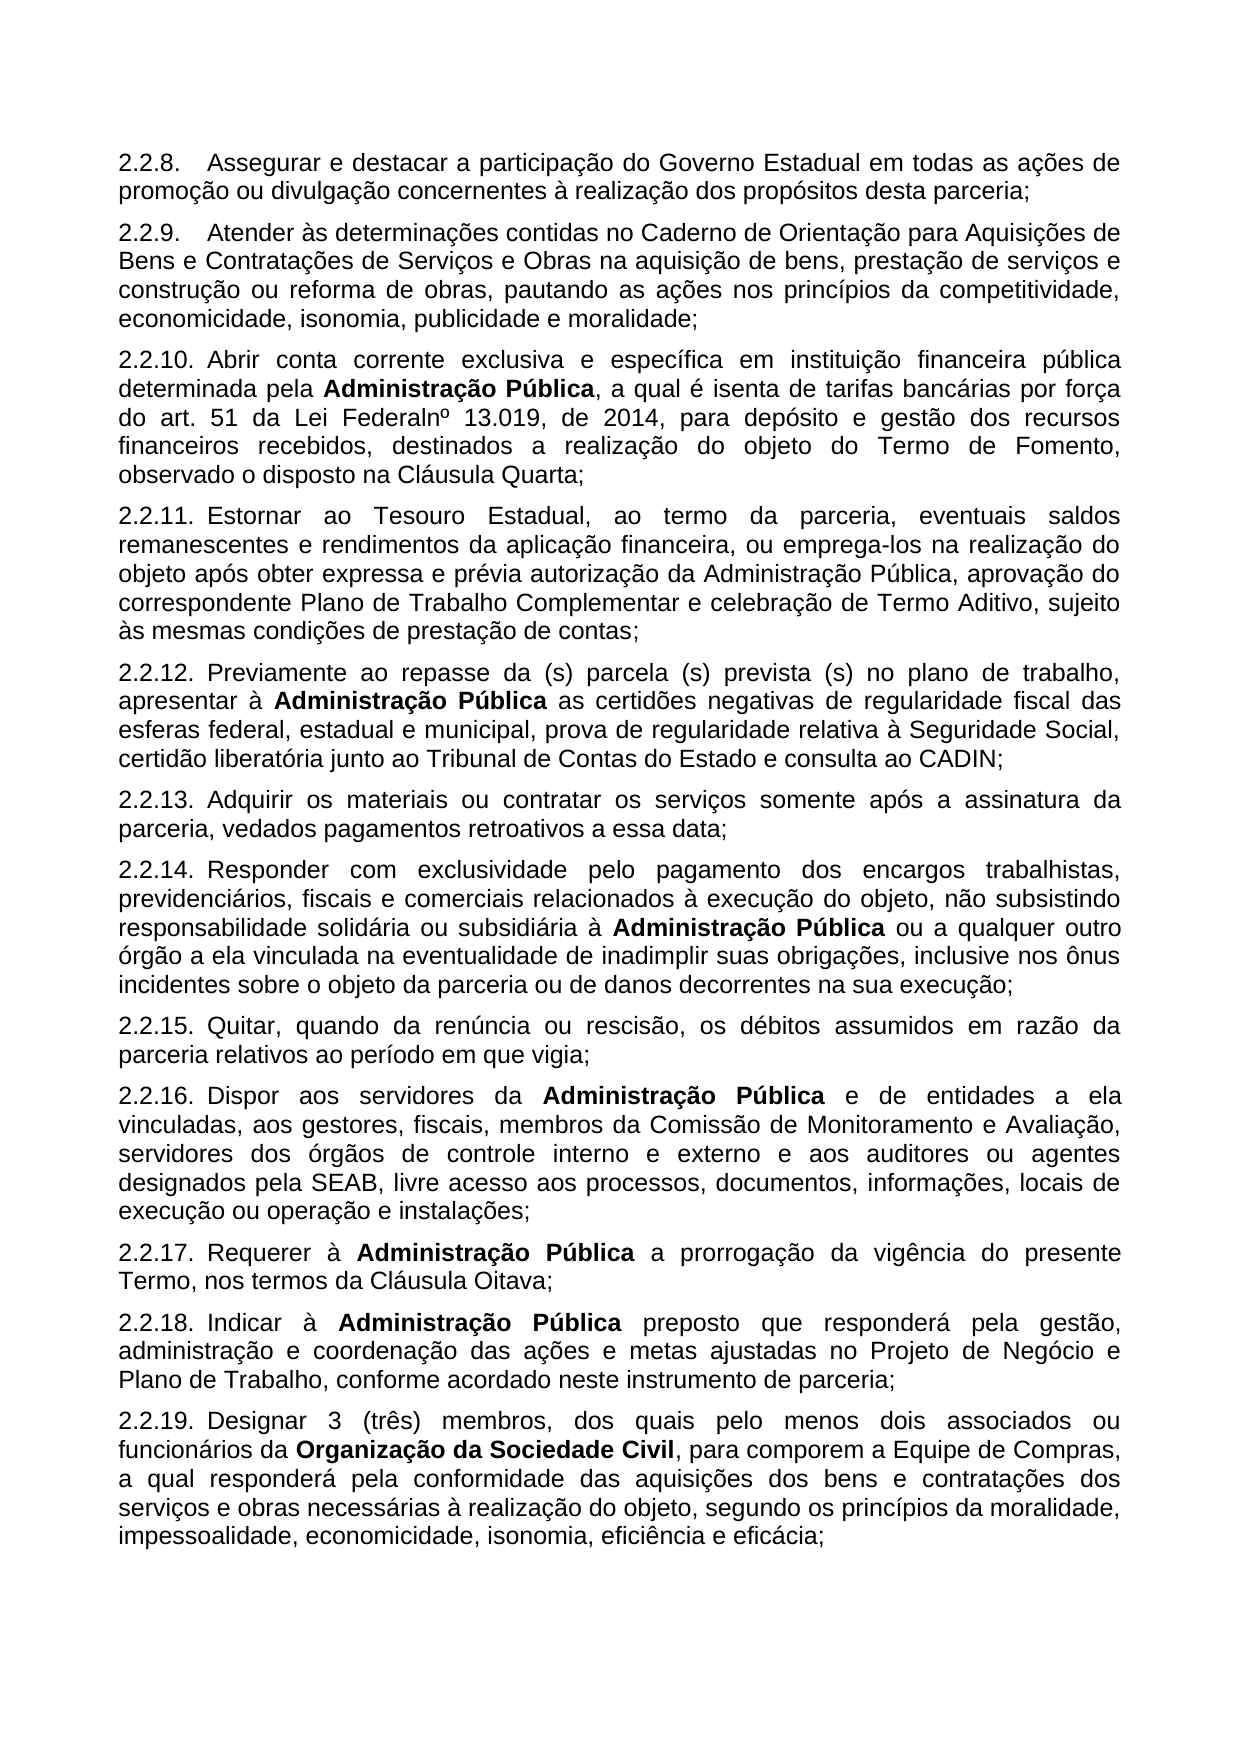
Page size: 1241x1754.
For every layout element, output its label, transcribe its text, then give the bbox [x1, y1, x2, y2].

list Estornar ao Tesouro Estadual, ao termo da parceria, eventuais saldos remanescentes e rendimentos da aplicação financeira, ou emprega-los na realização do objeto após obter expressa e prévia autorização da Administração Pública, aprovação do correspondente Plano de Trabalho Complementar e celebração de Termo Aditivo, sujeito às mesmas condições de prestação de contas; [118, 501, 1122, 645]
list Responder com exclusividade pelo pagamento dos encargos trabalhistas, previdenciários, fiscais e comerciais relacionados à execução do objeto, não subsistindo responsabilidade solidária ou subsidiária à Administração Pública ou a qualquer outro órgão a ela vinculada na eventualidade de inadimplir suas obrigações, inclusive nos ônus incidentes sobre o objeto da parceria ou de danos decorrentes na sua execução; [118, 855, 1122, 999]
list Adquirir os materiais ou contratar os serviços somente após a assinatura da parceria, vedados pagamentos retroativos a essa data; [118, 785, 1122, 843]
list Quitar, quando da renúncia ou rescisão, os débitos assumidos em razão da parceria relativos ao período em que vigia; [118, 1011, 1122, 1069]
list Requerer à Administração Pública a prorrogação da vigência do presente Termo, nos termos da Cláusula Oitava; [118, 1238, 1122, 1295]
list Dispor aos servidores da Administração Pública e de entidades a ela vinculadas, aos gestores, fiscais, membros da Comissão de Monitoramento e Avaliação, servidores dos órgãos de controle interno e externo e aos auditores ou agentes designados pela SEAB, livre acesso aos processos, documentos, informações, locais de execução ou operação e instalações; [118, 1081, 1122, 1225]
list Indicar à Administração Pública preposto que responderá pela gestão, administração e coordenação das ações e metas ajustadas no Projeto de Negócio e Plano de Trabalho, conforme acordado neste instrumento de parceria; [118, 1308, 1122, 1394]
list Atender às determinações contidas no Caderno de Orientação para Aquisições de Bens e Contratações de Serviços e Obras na aquisição de bens, prestação de serviços e construção ou reforma de obras, pautando as ações nos princípios da competitividade, economicidade, isonomia, publicidade e moralidade; [118, 218, 1122, 333]
list Previamente ao repasse da (s) parcela (s) prevista (s) no plano de trabalho, apresentar à Administração Pública as certidões negativas de regularidade fiscal das esferas federal, estadual e municipal, prova de regularidade relativa à Seguridade Social, certidão liberatória junto ao Tribunal de Contas do Estado e consulta ao CADIN; [118, 658, 1122, 773]
list Designar 3 (três) membros, dos quais pelo menos dois associados ou funcionários da Organização da Sociedade Civil, para comporem a Equipe de Compras, a qual responderá pela conformidade das aquisições dos bens e contratações dos serviços e obras necessárias à realização do objeto, segundo os princípios da moralidade, impessoalidade, economicidade, isonomia, eficiência e eficácia; [118, 1406, 1122, 1550]
list Abrir conta corrente exclusiva e específica em instituição financeira pública determinada pela Administração Pública, a qual é isenta de tarifas bancárias por força do art. 51 da Lei Federalnº 13.019, de 2014, para depósito e gestão dos recursos financeiros recebidos, destinados a realização do objeto do Termo de Fomento, observado o disposto na Cláusula Quarta; [118, 345, 1122, 489]
list Assegurar e destacar a participação do Governo Estadual em todas as ações de promoção ou divulgação concernentes à realização dos propósitos desta parceria; [118, 148, 1122, 205]
